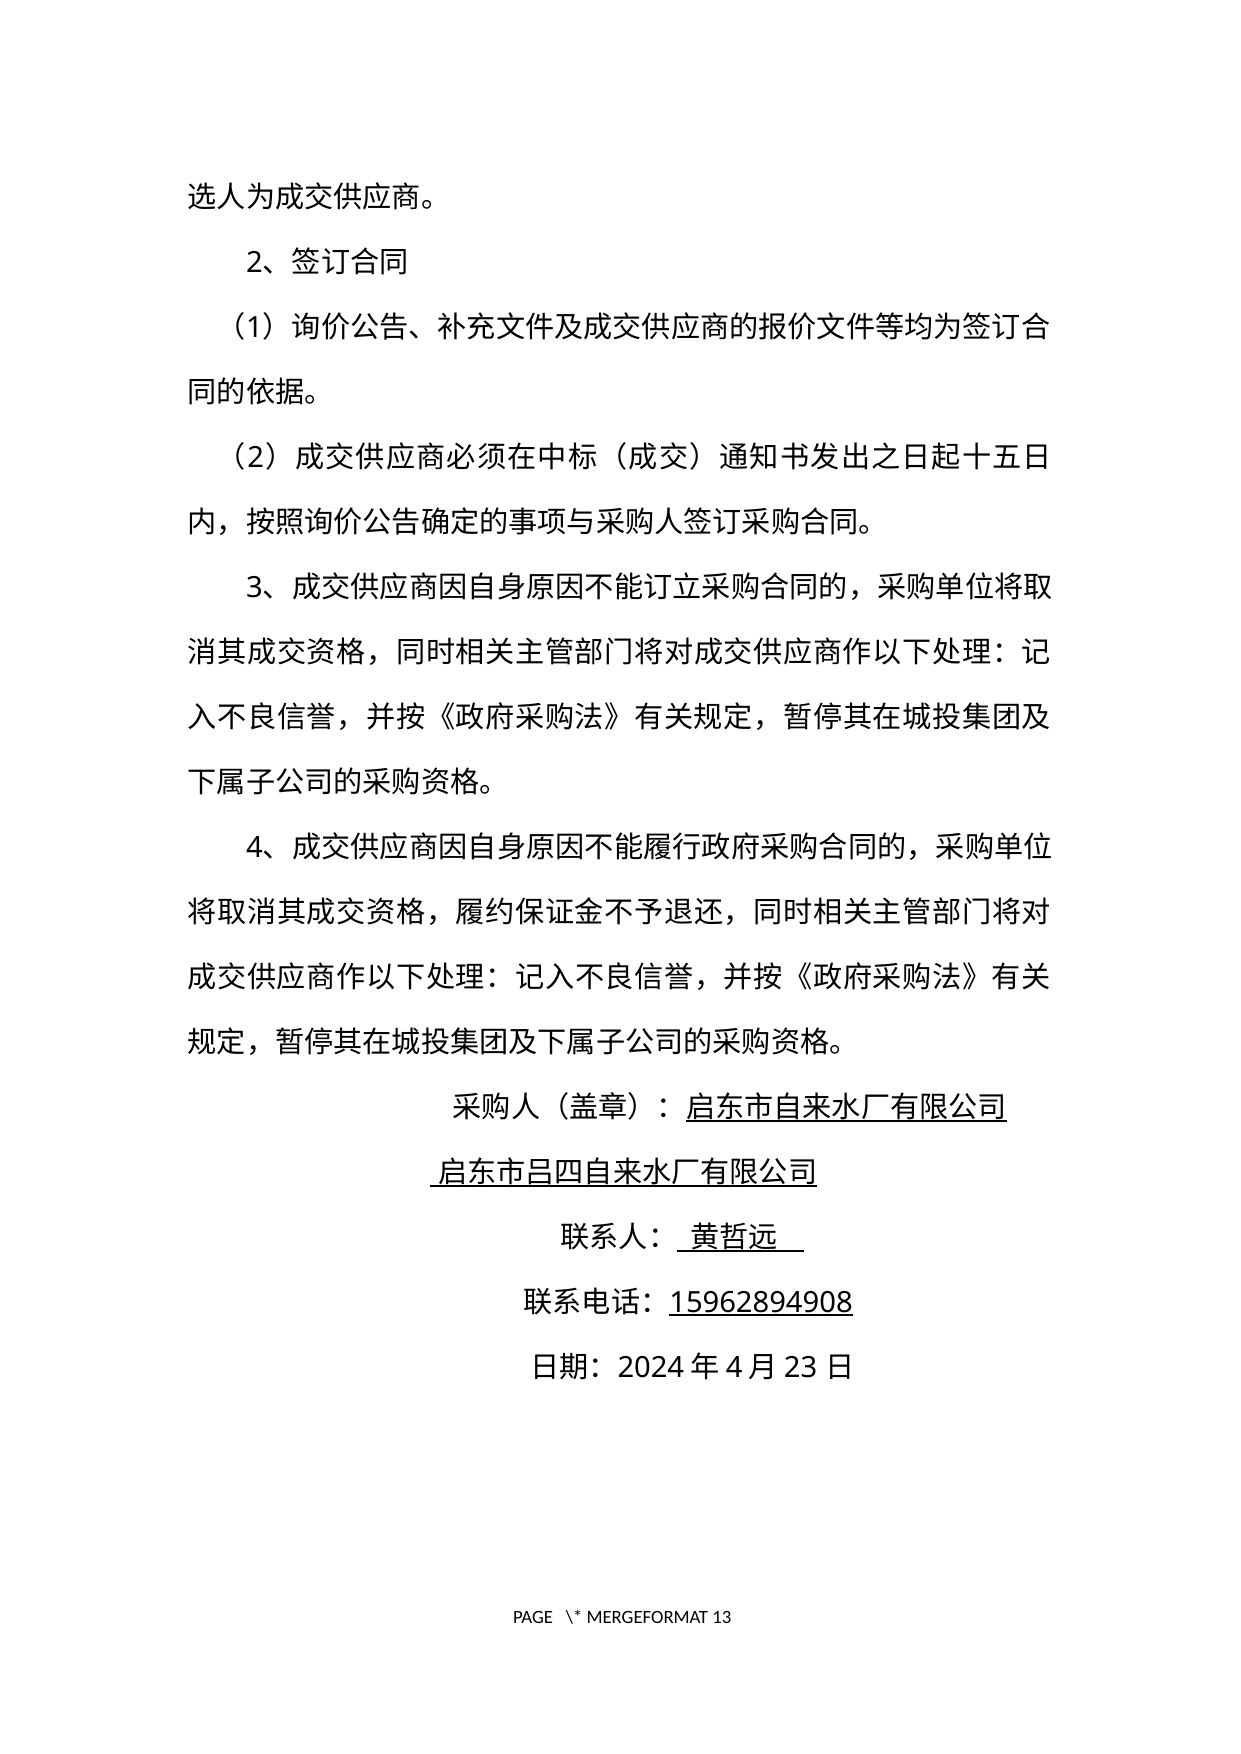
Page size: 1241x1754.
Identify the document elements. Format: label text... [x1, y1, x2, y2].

text 2、签订合同 [187, 227, 1053, 292]
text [187, 162, 1053, 227]
text 联系人： 黄哲远 [187, 1202, 1053, 1267]
text 采购人（盖章）：启东市自来水厂有限公司 [187, 1072, 1053, 1137]
text 4、成交供应商因自身原因不能履行政府采购合同的，采购单位将取消其成交资格，履约保证金不予退还，同时相关主管部门将对成交供应商作以下处理：记入不良信誉，并按《政府采购法》有关规定，暂停其在城投集团及下属子公司的采购资格。 [187, 812, 1053, 1072]
text 3、成交供应商因自身原因不能订立采购合同的，采购单位将取消其成交资格，同时相关主管部门将对成交供应商作以下处理：记入不良信誉，并按《政府采购法》有关规定，暂停其在城投集团及下属子公司的采购资格。 [187, 552, 1053, 812]
text （1）询价公告、补充文件及成交供应商的报价文件等均为签订合同的依据。 [187, 292, 1053, 422]
text 启东市吕四自来水厂有限公司 [187, 1137, 1053, 1202]
text 日期：2024年 4月 23 日 [187, 1332, 1053, 1397]
text （2）成交供应商必须在中标（成交）通知书发出之日起十五日内，按照询价公告确定的事项与采购人签订采购合同。 [187, 422, 1053, 552]
text 联系电话：15962894908 [187, 1267, 1053, 1332]
